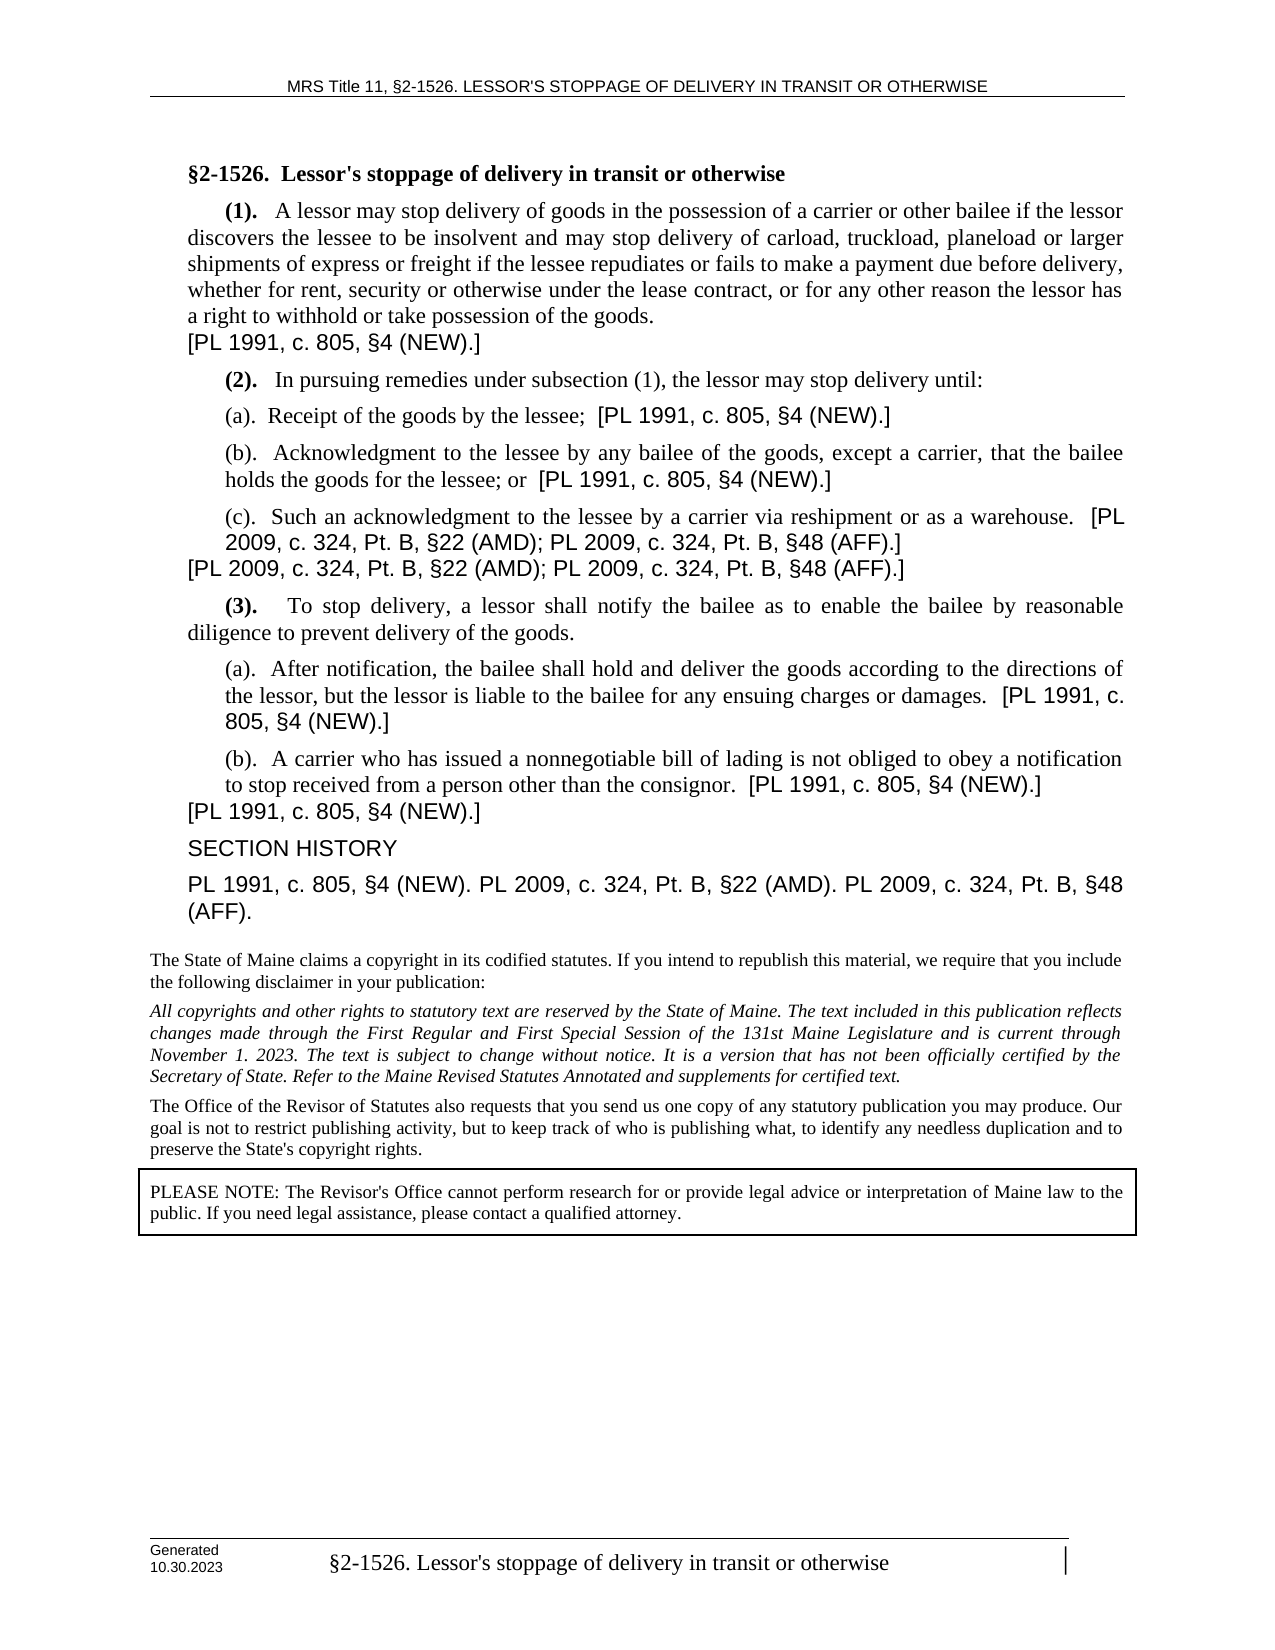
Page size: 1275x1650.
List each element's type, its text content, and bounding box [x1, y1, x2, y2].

text (3). To stop delivery, a lessor shall notify the bailee as to enable the bailee by reasonable diligence to prevent delivery of the goods. [187, 592, 1125, 645]
text (2). In pursuing remedies under subsection (1), the lessor may stop delivery until: [187, 366, 1125, 392]
text [PL 1991, c. 805, §4 (NEW).] [187, 329, 1125, 355]
text PL 1991, c. 805, §4 (NEW). PL 2009, c. 324, Pt. B, §22 (AMD). PL 2009, c. 324, Pt. B, §48 (AFF). [187, 871, 1125, 924]
text PLEASE NOTE: The Revisor's Office cannot perform research for or provide legal advice or interpretation of Maine law to the public. If you need legal assistance, please contact a qualified attorney. [140, 1170, 1135, 1234]
text [PL 2009, c. 324, Pt. B, §22 (AMD); PL 2009, c. 324, Pt. B, §48 (AFF).] [187, 555, 1125, 582]
text (a). Receipt of the goods by the lessee; [PL 1991, c. 805, §4 (NEW).] [225, 402, 1125, 429]
text [PL 1991, c. 805, §4 (NEW).] [187, 798, 1125, 824]
text (b). Acknowledgment to the lessee by any bailee of the goods, except a carrier, that the bailee holds the goods for the lessee; or [PL 1991, c. 805, §4 (NEW).] [225, 439, 1125, 492]
text All copyrights and other rights to statutory text are reserved by the State of Maine. The text included in this publication reflects changes made through the First Regular and First Special Session of the 131st Maine Legislature and is current through November 1. 2023 . The text is subject to change without notice. It is a version that has not been officially certified by the Secretary of State. Refer to the Maine Revised Statutes Annotated and supplements for certified text. [150, 1000, 1125, 1087]
text (b). A carrier who has issued a nonnegotiable bill of lading is not obliged to obey a notification to stop received from a person other than the consignor. [PL 1991, c. 805, §4 (NEW).] [225, 745, 1125, 798]
text (1). A lessor may stop delivery of goods in the possession of a carrier or other bailee if the lessor discovers the lessee to be insolvent and may stop delivery of carload, truckload, planeload or larger shipments of express or freight if the lessee repudiates or fails to make a payment due before delivery, whether for rent, security or otherwise under the lease contract, or for any other reason the lessor has a right to withhold or take possession of the goods. [187, 197, 1125, 329]
text (a). After notification, the bailee shall hold and deliver the goods according to the directions of the lessor, but the lessor is liable to the bailee for any ensuing charges or damages. [PL 1991, c. 805, §4 (NEW).] [225, 655, 1125, 734]
text The State of Maine claims a copyright in its codified statutes. If you intend to republish this material, we require that you include the following disclaimer in your publication: [150, 949, 1125, 992]
text §2-1526. Lessor's stoppage of delivery in transit or otherwise [187, 160, 1125, 187]
text The Office of the Revisor of Statutes also requests that you send us one copy of any statutory publication you may produce. Our goal is not to restrict publishing activity, but to keep track of who is publishing what, to identify any needless duplication and to preserve the State's copyright rights. [150, 1095, 1125, 1160]
text (c). Such an acknowledgment to the lessee by a carrier via reshipment or as a warehouse. [PL 2009, c. 324, Pt. B, §22 (AMD); PL 2009, c. 324, Pt. B, §48 (AFF).] [225, 503, 1125, 555]
text SECTION HISTORY [187, 834, 1125, 861]
